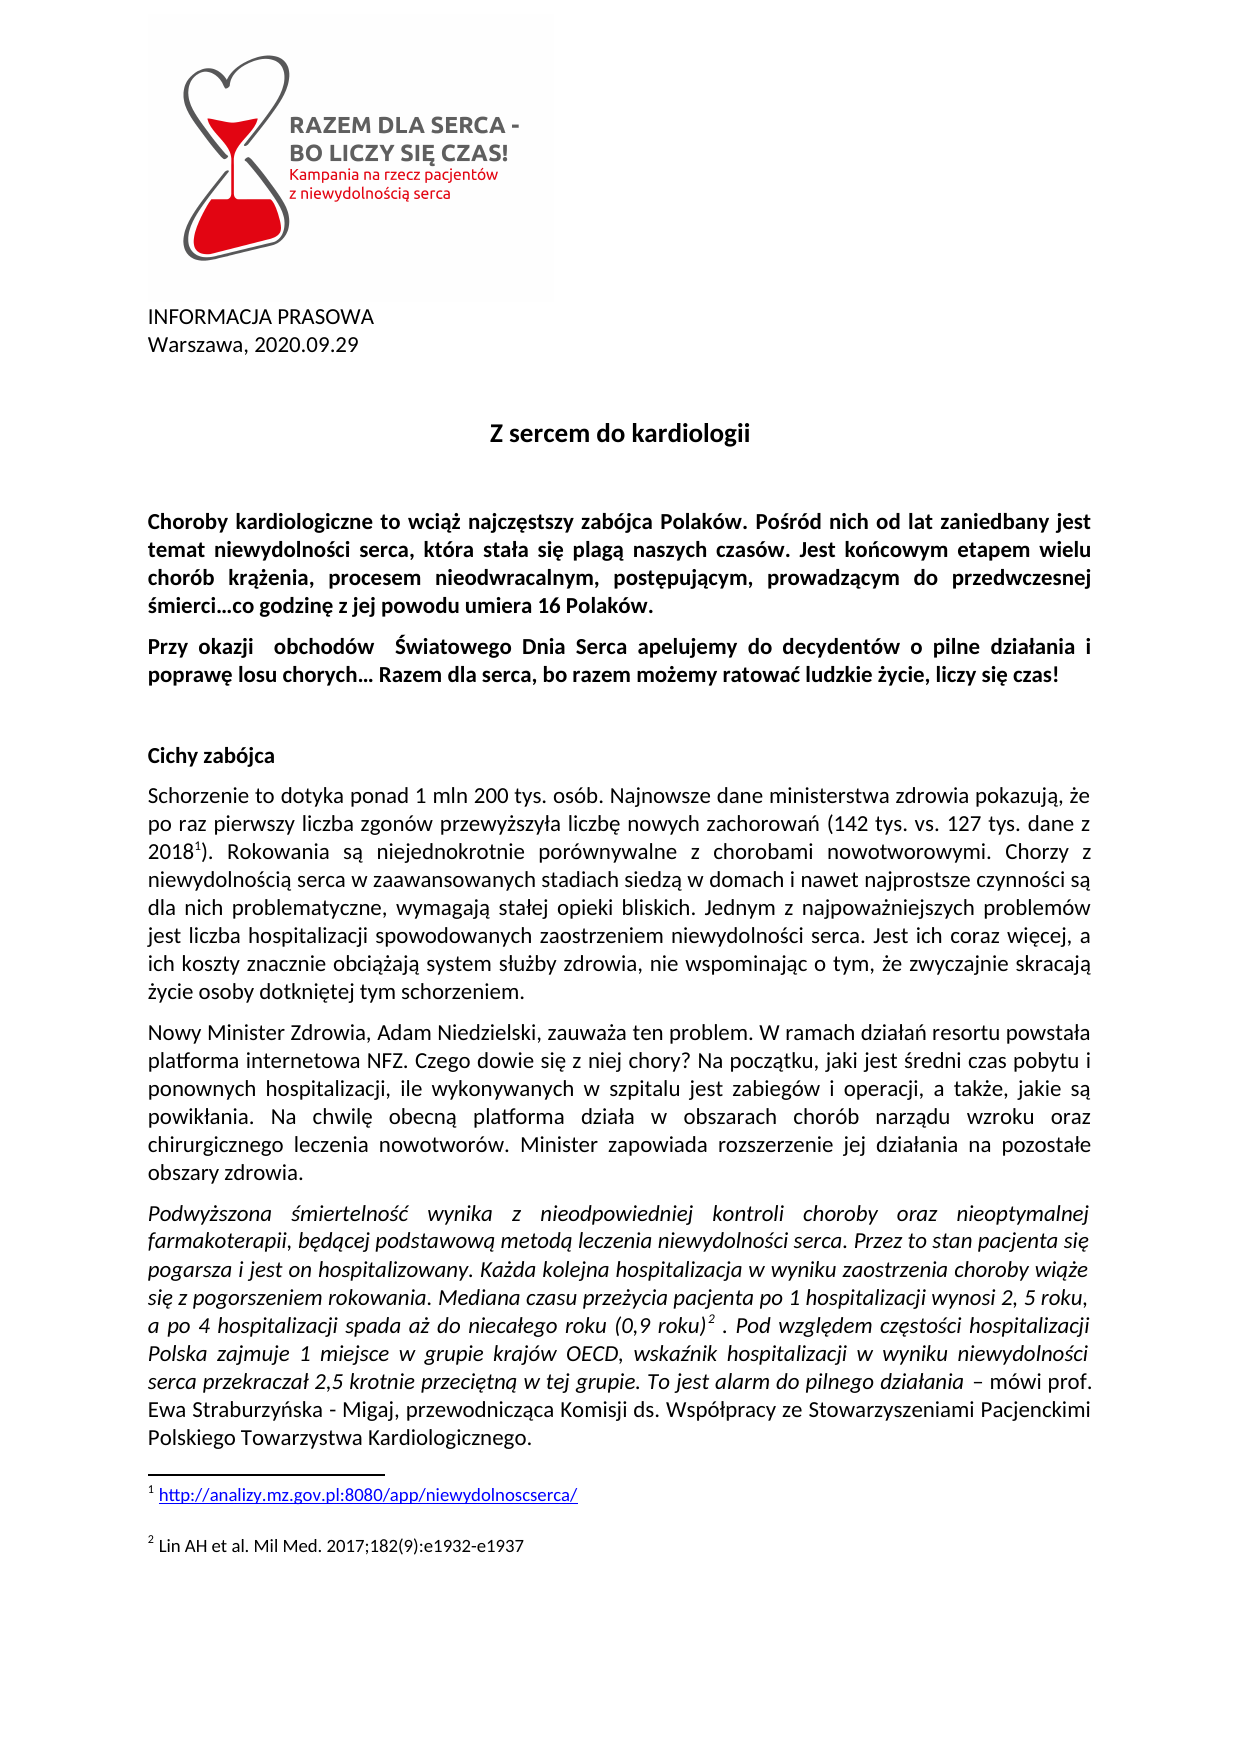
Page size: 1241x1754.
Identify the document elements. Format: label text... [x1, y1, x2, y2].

text Nowy Minister Zdrowia, Adam Niedzielski, zauważa ten problem. W ramach działań resortu powstała platforma internetowa NFZ. Czego dowie się z niej chory? Na początku, jaki jest średni czas pobytu i ponownych hospitalizacji, ile wykonywanych w szpitalu jest zabiegów i operacji, a także, jakie są powikłania. Na chwilę obecną platforma działa w obszarach chorób narządu wzroku oraz chirurgicznego leczenia nowotworów. Minister zapowiada rozszerzenie jej działania na pozostałe obszary zdrowia. [148, 1018, 1093, 1186]
text Schorzenie to dotyka ponad 1 mln 200 tys. osób. Najnowsze dane ministerstwa zdrowia pokazują, że po raz pierwszy liczba zgonów przewyższyła liczbę nowych zachorowań (142 tys. vs. 127 tys. dane z 2018). Rokowania są niejednokrotnie porównywalne z chorobami nowotworowymi. Chorzy z niewydolnością serca w zaawansowanych stadiach siedzą w domach i nawet najprostsze czynności są dla nich problematyczne, wymagają stałej opieki bliskich. Jednym z najpoważniejszych problemów jest liczba hospitalizacji spowodowanych zaostrzeniem niewydolności serca. Jest ich coraz więcej, a ich koszty znacznie obciążają system służby zdrowia, nie wspominając o tym, że zwyczajnie skracają życie osoby dotkniętej tym schorzeniem. [148, 781, 1093, 1006]
text Podwyższona śmiertelność wynika z nieodpowiedniej kontroli choroby oraz nieoptymalnej farmakoterapii, będącej podstawową metodą leczenia niewydolności serca. Przez to stan pacjenta się pogarsza i jest on hospitalizowany. Każda kolejna hospitalizacja w wyniku zaostrzenia choroby wiąże się z pogorszeniem rokowania. Mediana czasu przeżycia pacjenta po 1 hospitalizacji wynosi 2, 5 roku, a po 4 hospitalizacji spada aż do niecałego roku (0,9 roku) . Pod względem częstości hospitalizacji Polska zajmuje 1 miejsce w grupie krajów OECD, wskaźnik hospitalizacji w wyniku niewydolności serca przekraczał 2,5 krotnie przeciętną w tej grupie. To jest alarm do pilnego działania – mówi prof. Ewa Straburzyńska - Migaj, przewodnicząca Komisji ds. Współpracy ze Stowarzyszeniami Pacjenckimi Polskiego Towarzystwa Kardiologicznego. [148, 1199, 1093, 1451]
text Cichy zabójca [148, 741, 1093, 769]
text INFORMACJA PRASOWA Warszawa, 2020.09.29 [148, 302, 1093, 358]
text Z sercem do kardiologii [148, 416, 1093, 449]
text Przy okazji obchodów Światowego Dnia Serca apelujemy do decydentów o pilne działania i poprawę losu chorych… Razem dla serca, bo razem możemy ratować ludzkie życie, liczy się czas! [148, 632, 1093, 688]
picture [147, 14, 554, 302]
text Choroby kardiologiczne to wciąż najczęstszy zabójca Polaków. Pośród nich od lat zaniedbany jest temat niewydolności serca, która stała się plagą naszych czasów. Jest końcowym etapem wielu chorób krążenia, procesem nieodwracalnym, postępującym, prowadzącym do przedwczesnej śmierci…co godzinę z jej powodu umiera 16 Polaków. [148, 507, 1093, 619]
